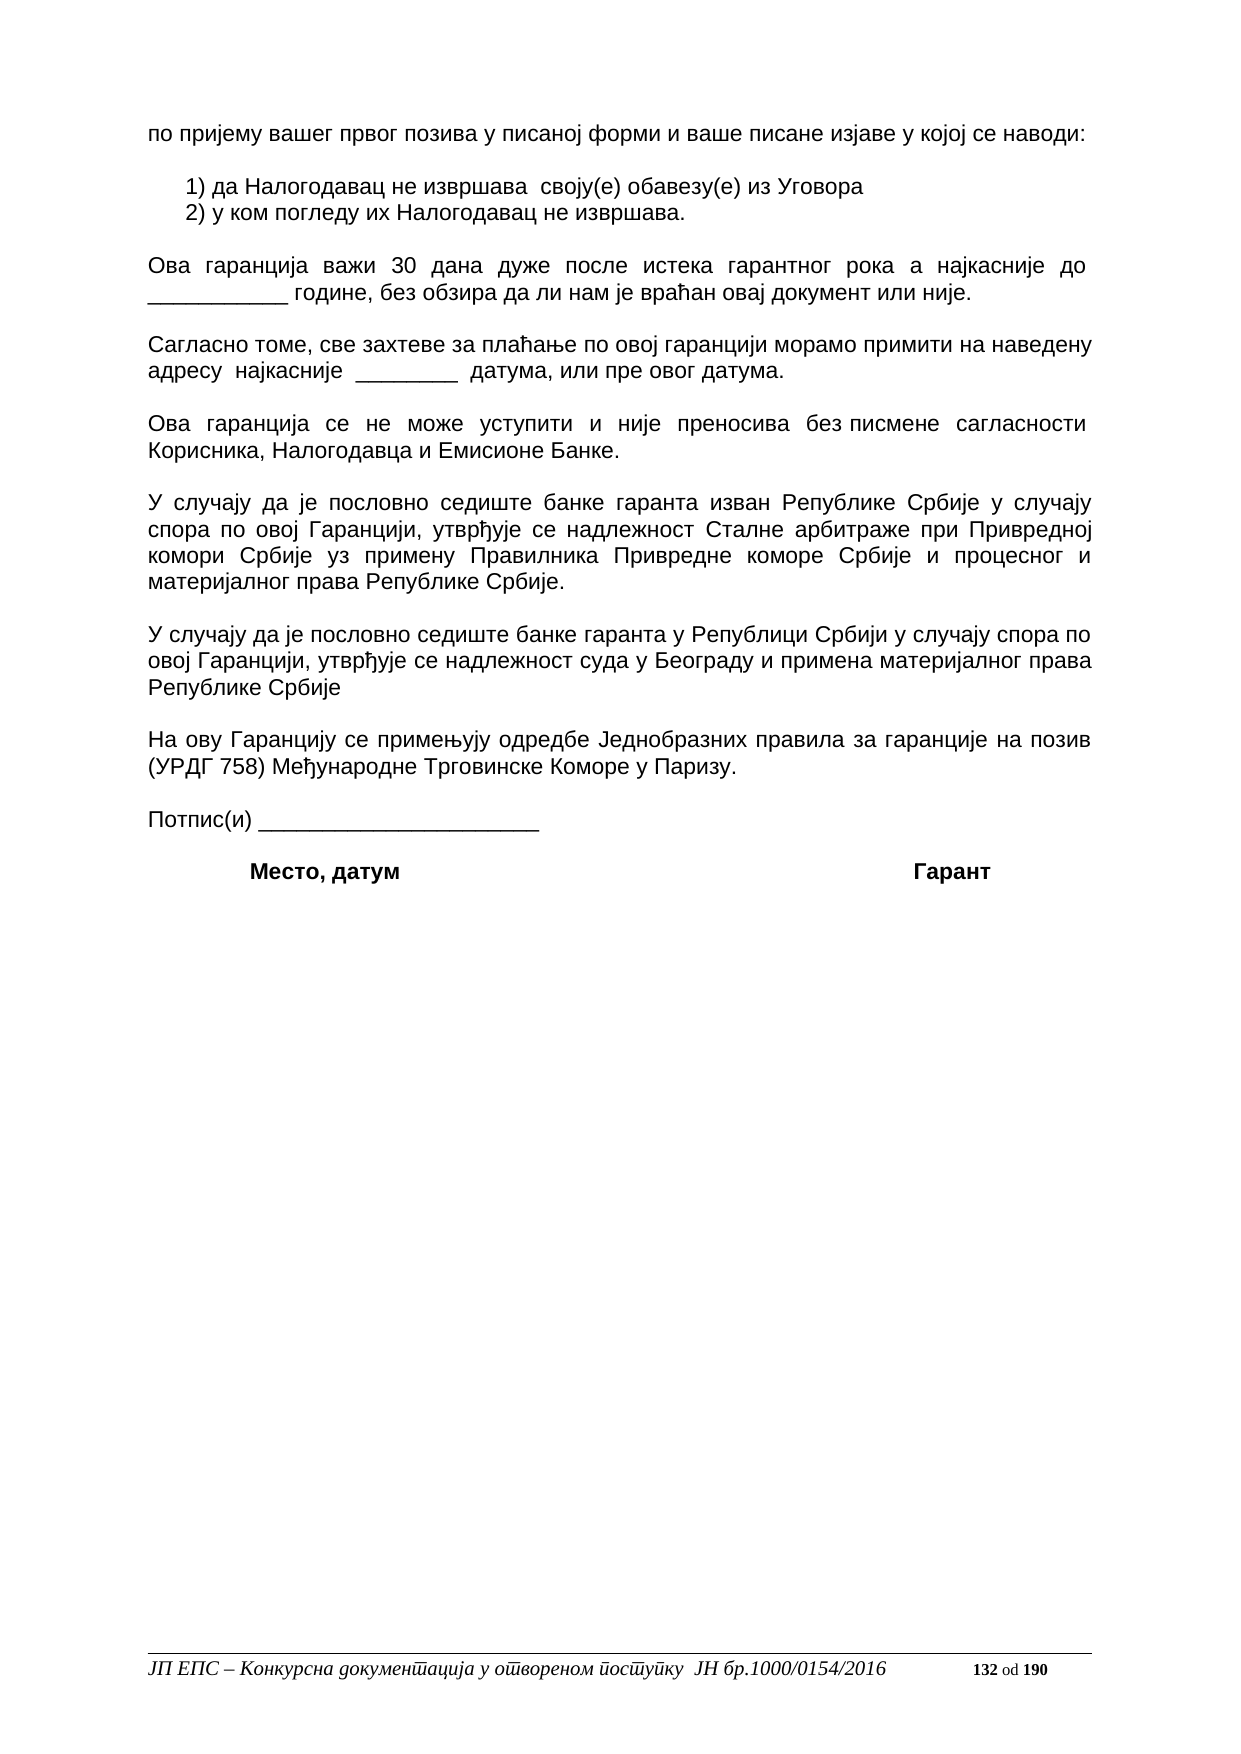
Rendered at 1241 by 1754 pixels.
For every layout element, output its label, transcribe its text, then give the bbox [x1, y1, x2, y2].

text Сагласно томе, све захтеве за плаћање по овој гаранцији морамо примити на наведену адресу најкасније ________ датума, или пре овог датума. [148, 331, 1092, 384]
text Meстo, дaтум Гaрaнт [148, 858, 1092, 884]
text 2) у ком погледу их Налогодавац не извршава. [148, 199, 1092, 226]
text по пријему вашег првог позива у писаној форми и ваше писaнe изјаве у којој се наводи: [148, 120, 1092, 147]
text Ова гаранција се не може уступити и није преносива без писмене сагласности Корисника, Налогодавца и Емисионе Банке. [148, 410, 1092, 463]
text У случају да је пословно седиште банке гаранта изван Републике Србије у случају спора по овој Гаранцији, утврђује се надлежност Сталне арбитраже при Привредној комори Србије уз примену Правилника Привредне коморе Србије и процесног и материјалног права Републике Србије. [148, 489, 1092, 595]
text Потпис(и) ______________________ [148, 806, 1092, 832]
text На ову Гаранцију се примењују одредбе Једнобразних правила за гаранције на позив (УРДГ 758) Међународне Трговинске Коморе у Паризу. [148, 726, 1092, 779]
text Ова гаранција важи 30 дана дуже после истека гарантног рока а најкасније до ___________ године, без обзира да ли нам је враћан овај документ или није. [148, 252, 1092, 305]
text 1) да Налогодавац не извршава своју(е) обавезу(е) из Уговора [148, 173, 1092, 199]
text У случају да је пословно седиште банке гаранта у Републици Србији у случају спора по овој Гаранцији, утврђује се надлежност суда у Београду и примена материјалног права Републике Србије [148, 621, 1092, 700]
